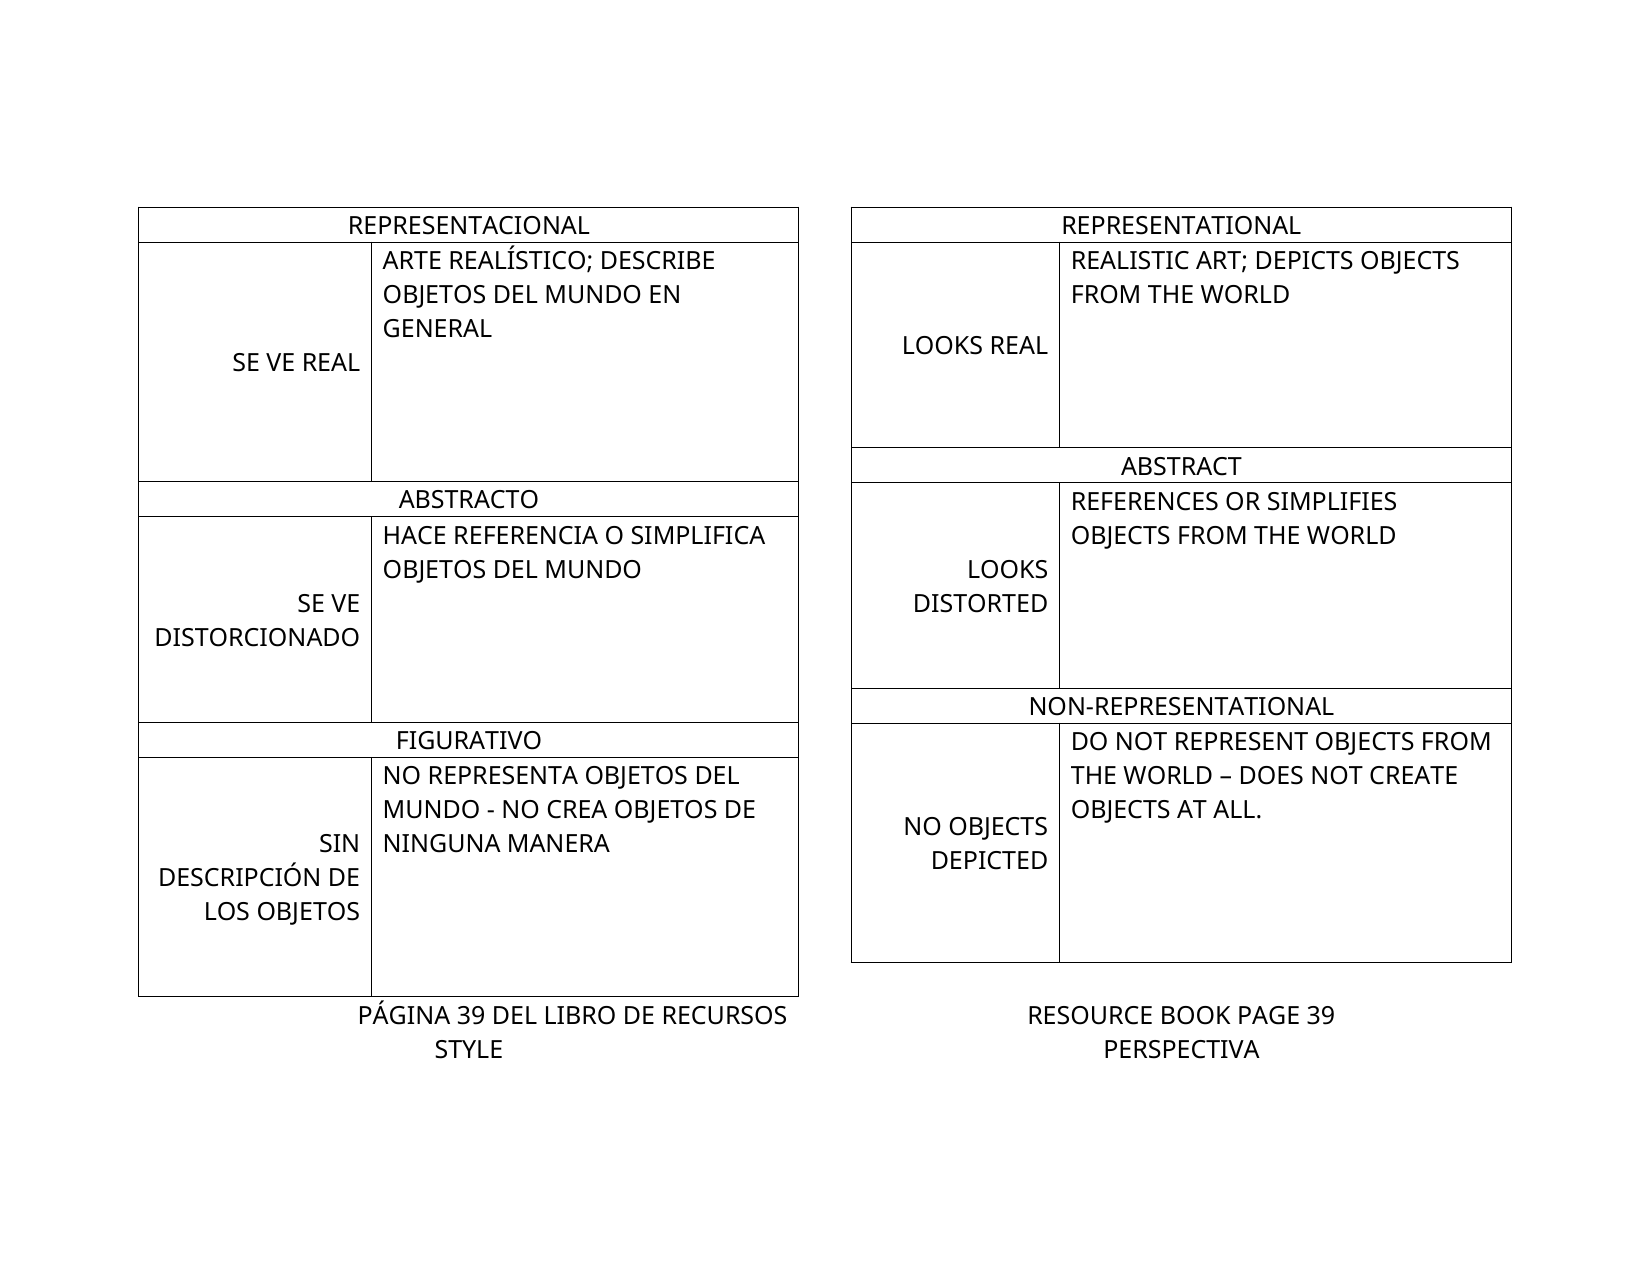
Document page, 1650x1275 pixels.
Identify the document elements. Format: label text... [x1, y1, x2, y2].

table_cell ABSTRACT [852, 448, 1511, 482]
table_cell HACE REFERENCIA O SIMPLIFICA OBJETOS DEL MUNDO [372, 517, 798, 722]
table_cell SE VE REAL [139, 243, 371, 481]
table_cell NON-REPRESENTATIONAL [852, 689, 1511, 723]
table_cell SE VE DISTORCIONADO [139, 517, 371, 722]
table_cell DO NOT REPRESENT OBJECTS FROM THE WORLD – DOES NOT CREATE OBJECTS AT ALL. [1060, 724, 1511, 962]
table_cell ABSTRACTO [139, 482, 798, 516]
table_cell NO OBJECTS DEPICTED [852, 724, 1059, 962]
table_header REPRESENTACIONAL [139, 208, 798, 242]
table_cell LOOKS REAL [852, 243, 1059, 447]
table_cell NO REPRESENTA OBJETOS DEL MUNDO - NO CREA OBJETOS DE NINGUNA MANERA [372, 758, 798, 996]
text PÁGINA 39 DEL LIBRO DE RECURSOS [150, 997, 787, 1031]
text STYLE [150, 1031, 787, 1065]
table_header REPRESENTATIONAL [852, 208, 1511, 242]
table_cell FIGURATIVO [139, 723, 798, 757]
table_cell REALISTIC ART; DEPICTS OBJECTS FROM THE WORLD [1060, 243, 1511, 447]
table_cell SIN DESCRIPCIÓN DE LOS OBJETOS [139, 758, 371, 996]
text PERSPECTIVA [862, 1031, 1500, 1065]
text RESOURCE BOOK PAGE 39 [862, 997, 1500, 1031]
table_cell LOOKS DISTORTED [852, 483, 1059, 688]
table_cell ARTE REALÍSTICO; DESCRIBE OBJETOS DEL MUNDO EN GENERAL [372, 243, 798, 481]
table_cell REFERENCES OR SIMPLIFIES OBJECTS FROM THE WORLD [1060, 483, 1511, 688]
